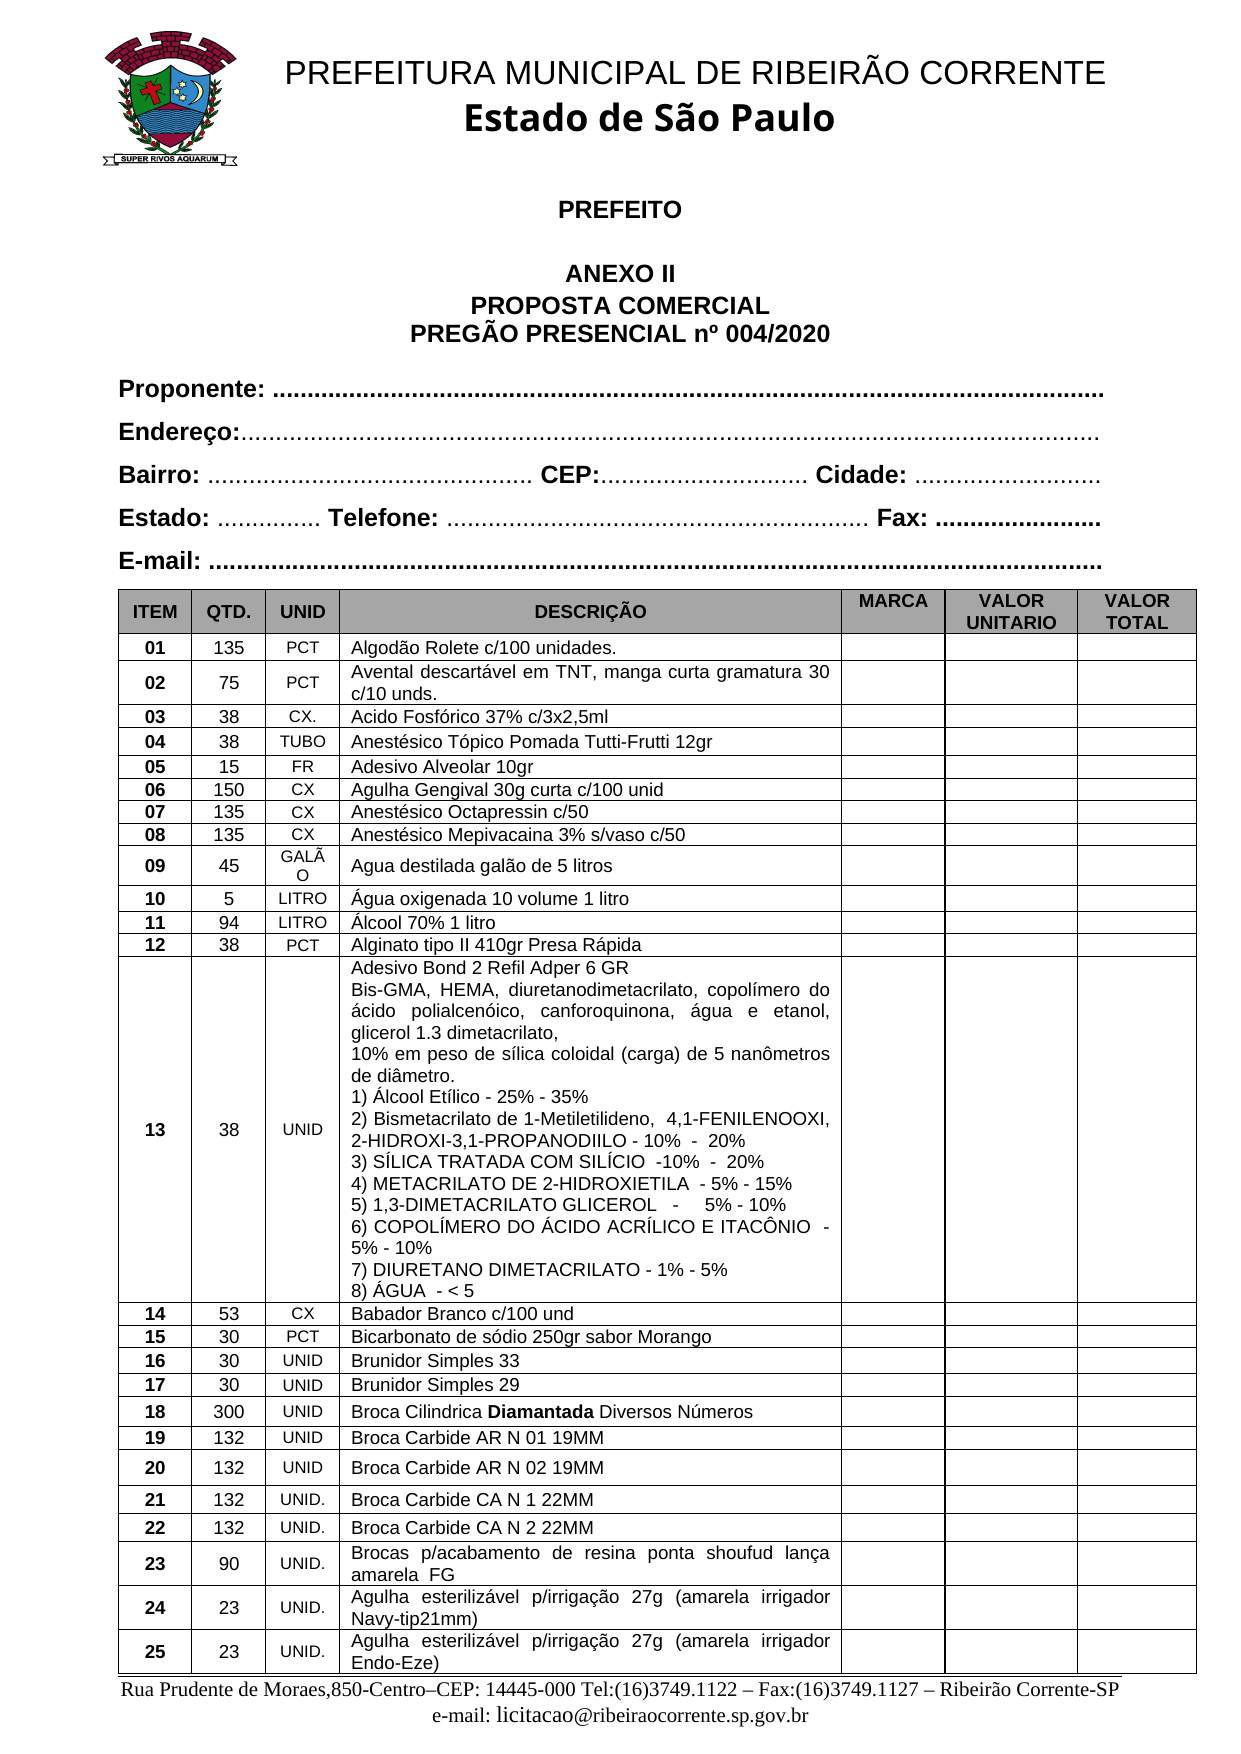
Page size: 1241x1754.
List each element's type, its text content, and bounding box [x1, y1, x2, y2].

table_cell Anestésico Mepivacaina 3% s/vaso c/50 [340, 824, 841, 845]
table_cell GALÃO [266, 846, 339, 885]
table_cell 30 [192, 1374, 265, 1396]
table_cell UNID [266, 1450, 339, 1484]
table_cell [842, 1427, 944, 1449]
table_cell [946, 886, 1077, 911]
table_cell 135 [192, 801, 265, 823]
table_cell 15 [192, 756, 265, 778]
table_cell [946, 1374, 1077, 1396]
table_cell 90 [192, 1542, 265, 1585]
table_cell Agulha Gengival 30g curta c/100 unid [340, 779, 841, 800]
table_cell 25 [119, 1630, 191, 1673]
table_header VALOR TOTAL [1078, 590, 1196, 633]
table_cell [1078, 705, 1196, 727]
table_cell [1078, 1427, 1196, 1449]
table_cell UNID. [266, 1630, 339, 1673]
table_cell 38 [192, 705, 265, 727]
table_cell [946, 912, 1077, 933]
table_cell CX [266, 779, 339, 800]
table_cell PCT [266, 661, 339, 704]
table_cell UNID [266, 1374, 339, 1396]
table_cell UNID. [266, 1586, 339, 1629]
table_cell [946, 1348, 1077, 1373]
table_cell 10 [119, 886, 191, 911]
table_cell [1078, 1303, 1196, 1324]
table_cell Broca Carbide AR N 02 19MM [340, 1450, 841, 1484]
table_cell [1078, 779, 1196, 800]
table_cell 13 [119, 957, 191, 1302]
table_cell Brunidor Simples 33 [340, 1348, 841, 1373]
table_cell [842, 756, 944, 778]
table_cell Acido Fosfórico 37% c/3x2,5ml [340, 705, 841, 727]
table_cell 05 [119, 756, 191, 778]
table_cell Algodão Rolete c/100 unidades. [340, 634, 841, 660]
table_cell LITRO [266, 886, 339, 911]
table_cell 08 [119, 824, 191, 845]
table_cell PCT [266, 634, 339, 660]
table_cell 38 [192, 934, 265, 956]
table_cell Agulha esterilizável p/irrigação 27g (amarela irrigador Endo-Eze) [340, 1630, 841, 1673]
table_cell 12 [119, 934, 191, 956]
table_cell [1078, 824, 1196, 845]
table_cell 38 [192, 957, 265, 1302]
table_cell [946, 634, 1077, 660]
table_cell 17 [119, 1374, 191, 1396]
table_header MARCA [842, 590, 944, 633]
table_header UNID [266, 590, 339, 633]
table_cell Broca Cilindrica Diamantada Diversos Números [340, 1397, 841, 1426]
table_cell [946, 1586, 1077, 1629]
table_cell [842, 1486, 944, 1513]
table_cell FR [266, 756, 339, 778]
table_cell 04 [119, 728, 191, 755]
table_cell 132 [192, 1450, 265, 1484]
text E-mail: ................................................................................................................................. [118, 546, 1122, 575]
table_cell [1078, 886, 1196, 911]
table_cell 01 [119, 634, 191, 660]
table_cell CX [266, 1303, 339, 1324]
table_cell 300 [192, 1397, 265, 1426]
table_cell TUBO [266, 728, 339, 755]
table_cell [842, 1326, 944, 1347]
table_cell 20 [119, 1450, 191, 1484]
table_cell UNID. [266, 1486, 339, 1513]
table_cell PCT [266, 1326, 339, 1347]
table_cell 03 [119, 705, 191, 727]
table_cell Agulha esterilizável p/irrigação 27g (amarela irrigador Navy-tip21mm) [340, 1586, 841, 1629]
table_cell Broca Carbide CA N 2 22MM [340, 1514, 841, 1541]
table_cell Babador Branco c/100 und [340, 1303, 841, 1324]
table_cell [1078, 1542, 1196, 1585]
table_cell [946, 728, 1077, 755]
table_header ITEM [119, 590, 191, 633]
table_cell Adesivo Bond 2 Refil Adper 6 GR Bis-GMA, HEMA, diuretanodimetacrilato, copolímero do ácido polialcenóico, canforoquinona, água e etanol, glicerol 1.3 dimetacrilato, 10% em peso de sílica coloidal (carga) de 5 nanômetros de diâmetro. 1) Álcool Etílico - 25% - 35% 2) Bismetacrilato de 1-Metiletilideno, 4,1-FENILENOOXI, 2-HIDROXI-3,1-PROPANODIILO - 10% - 20% 3) SÍLICA TRATADA COM SILÍCIO -10% - 20% 4) METACRILATO DE 2-HIDROXIETILA - 5% - 15% 5) 1,3-DIMETACRILATO GLICEROL - 5% - 10% 6) COPOLÍMERO DO ÁCIDO ACRÍLICO E ITACÔNIO - 5% - 10% 7) DIURETANO DIMETACRILATO - 1% - 5% 8) ÁGUA - < 5 [340, 957, 841, 1302]
table_cell [946, 1542, 1077, 1585]
table_cell [1078, 634, 1196, 660]
table_cell [842, 846, 944, 885]
table_cell Adesivo Alveolar 10gr [340, 756, 841, 778]
table_cell 30 [192, 1348, 265, 1373]
table_cell [842, 912, 944, 933]
table_cell [946, 1450, 1077, 1484]
text Proponente: ........................................................................................................................ [118, 373, 1122, 402]
table_cell [1078, 1374, 1196, 1396]
table_cell [842, 634, 944, 660]
table_cell UNID [266, 1427, 339, 1449]
table_cell [946, 824, 1077, 845]
table_cell [842, 1450, 944, 1484]
table_cell 19 [119, 1427, 191, 1449]
table_cell 135 [192, 824, 265, 845]
table_cell 15 [119, 1326, 191, 1347]
table_cell 18 [119, 1397, 191, 1426]
table_cell [946, 705, 1077, 727]
table_header VALOR UNITARIO [946, 590, 1077, 633]
table_cell 23 [192, 1630, 265, 1673]
table_cell Água oxigenada 10 volume 1 litro [340, 886, 841, 911]
table_cell [946, 779, 1077, 800]
table_cell [1078, 957, 1196, 1302]
table_cell 132 [192, 1427, 265, 1449]
table_cell [1078, 1397, 1196, 1426]
table_cell 38 [192, 728, 265, 755]
table_cell [842, 1630, 944, 1673]
table_cell 23 [192, 1586, 265, 1629]
table_cell 150 [192, 779, 265, 800]
text PROPOSTA COMERCIAL [118, 291, 1122, 319]
table_cell 21 [119, 1486, 191, 1513]
table_cell [946, 934, 1077, 956]
table_cell Avental descartável em TNT, manga curta gramatura 30 c/10 unds. [340, 661, 841, 704]
table_cell 16 [119, 1348, 191, 1373]
table_cell 24 [119, 1586, 191, 1629]
table_cell [842, 1348, 944, 1373]
table_cell UNID. [266, 1514, 339, 1541]
table_cell [1078, 1630, 1196, 1673]
table_cell [1078, 756, 1196, 778]
table_cell [946, 957, 1077, 1302]
table_cell 23 [119, 1542, 191, 1585]
table_cell CX. [266, 705, 339, 727]
table_cell Anestésico Tópico Pomada Tutti-Frutti 12gr [340, 728, 841, 755]
table_cell Brunidor Simples 29 [340, 1374, 841, 1396]
table_cell 30 [192, 1326, 265, 1347]
table_cell [1078, 661, 1196, 704]
table_cell [842, 1542, 944, 1585]
table_cell [1078, 801, 1196, 823]
table_cell CX [266, 801, 339, 823]
table_cell [842, 1586, 944, 1629]
table_cell 75 [192, 661, 265, 704]
table_cell 135 [192, 634, 265, 660]
table_cell [946, 756, 1077, 778]
table_cell CX [266, 824, 339, 845]
text Bairro: ............................................... CEP:.............................. Cidade: ........................... [118, 460, 1122, 488]
table_cell [842, 957, 944, 1302]
table_cell Broca Carbide CA N 1 22MM [340, 1486, 841, 1513]
text Estado: ............... Telefone: ............................................................. Fax: ........................ [118, 503, 1122, 532]
table_cell UNID. [266, 1542, 339, 1585]
table_cell [842, 705, 944, 727]
table_cell [946, 1397, 1077, 1426]
table_cell 132 [192, 1514, 265, 1541]
table_cell [1078, 728, 1196, 755]
table_cell [1078, 846, 1196, 885]
table_cell [1078, 1450, 1196, 1484]
table_cell Broca Carbide AR N 01 19MM [340, 1427, 841, 1449]
table_cell [842, 1374, 944, 1396]
table_cell 132 [192, 1486, 265, 1513]
table_cell 02 [119, 661, 191, 704]
text Endereço:............................................................................................................................ [118, 417, 1122, 445]
table_cell LITRO [266, 912, 339, 933]
table_cell UNID [266, 1348, 339, 1373]
table_cell Alginato tipo II 410gr Presa Rápida [340, 934, 841, 956]
text ANEXO II [118, 259, 1122, 288]
table_cell 45 [192, 846, 265, 885]
text PREGÃO PRESENCIAL nº 004/2020 [118, 319, 1122, 346]
picture [102, 31, 238, 166]
table_cell [946, 846, 1077, 885]
table_cell 06 [119, 779, 191, 800]
table_cell 94 [192, 912, 265, 933]
table_header DESCRIÇÃO [340, 590, 841, 633]
table_cell [842, 801, 944, 823]
table_cell UNID [266, 1397, 339, 1426]
table_cell [946, 1514, 1077, 1541]
table_cell [1078, 1326, 1196, 1347]
table_cell [1078, 1514, 1196, 1541]
table_cell Bicarbonato de sódio 250gr sabor Morango [340, 1326, 841, 1347]
table_cell [842, 728, 944, 755]
table_cell 14 [119, 1303, 191, 1324]
table_cell Brocas p/acabamento de resina ponta shoufud lança amarela FG [340, 1542, 841, 1585]
table_cell 22 [119, 1514, 191, 1541]
table_cell 53 [192, 1303, 265, 1324]
table_cell [842, 1303, 944, 1324]
table_cell 09 [119, 846, 191, 885]
table_header QTD. [192, 590, 265, 633]
table_cell [946, 1486, 1077, 1513]
table_cell [1078, 934, 1196, 956]
table_cell [842, 661, 944, 704]
table_cell [1078, 1586, 1196, 1629]
table_cell [842, 1514, 944, 1541]
table_cell [946, 1427, 1077, 1449]
table_cell 07 [119, 801, 191, 823]
table_cell 11 [119, 912, 191, 933]
table_cell [1078, 1348, 1196, 1373]
table_cell [842, 934, 944, 956]
text PREFEITO [118, 195, 1122, 224]
table_cell [842, 1397, 944, 1426]
table_cell [946, 1326, 1077, 1347]
table_cell [946, 661, 1077, 704]
table_cell Anestésico Octapressin c/50 [340, 801, 841, 823]
table_cell [946, 801, 1077, 823]
table_cell [842, 886, 944, 911]
table_cell 5 [192, 886, 265, 911]
table_cell [1078, 1486, 1196, 1513]
table_cell [1078, 912, 1196, 933]
table_cell Álcool 70% 1 litro [340, 912, 841, 933]
table_cell [842, 824, 944, 845]
table_cell [946, 1303, 1077, 1324]
table_cell PCT [266, 934, 339, 956]
table_cell Agua destilada galão de 5 litros [340, 846, 841, 885]
table_cell [946, 1630, 1077, 1673]
table_cell UNID [266, 957, 339, 1302]
table_cell [842, 779, 944, 800]
